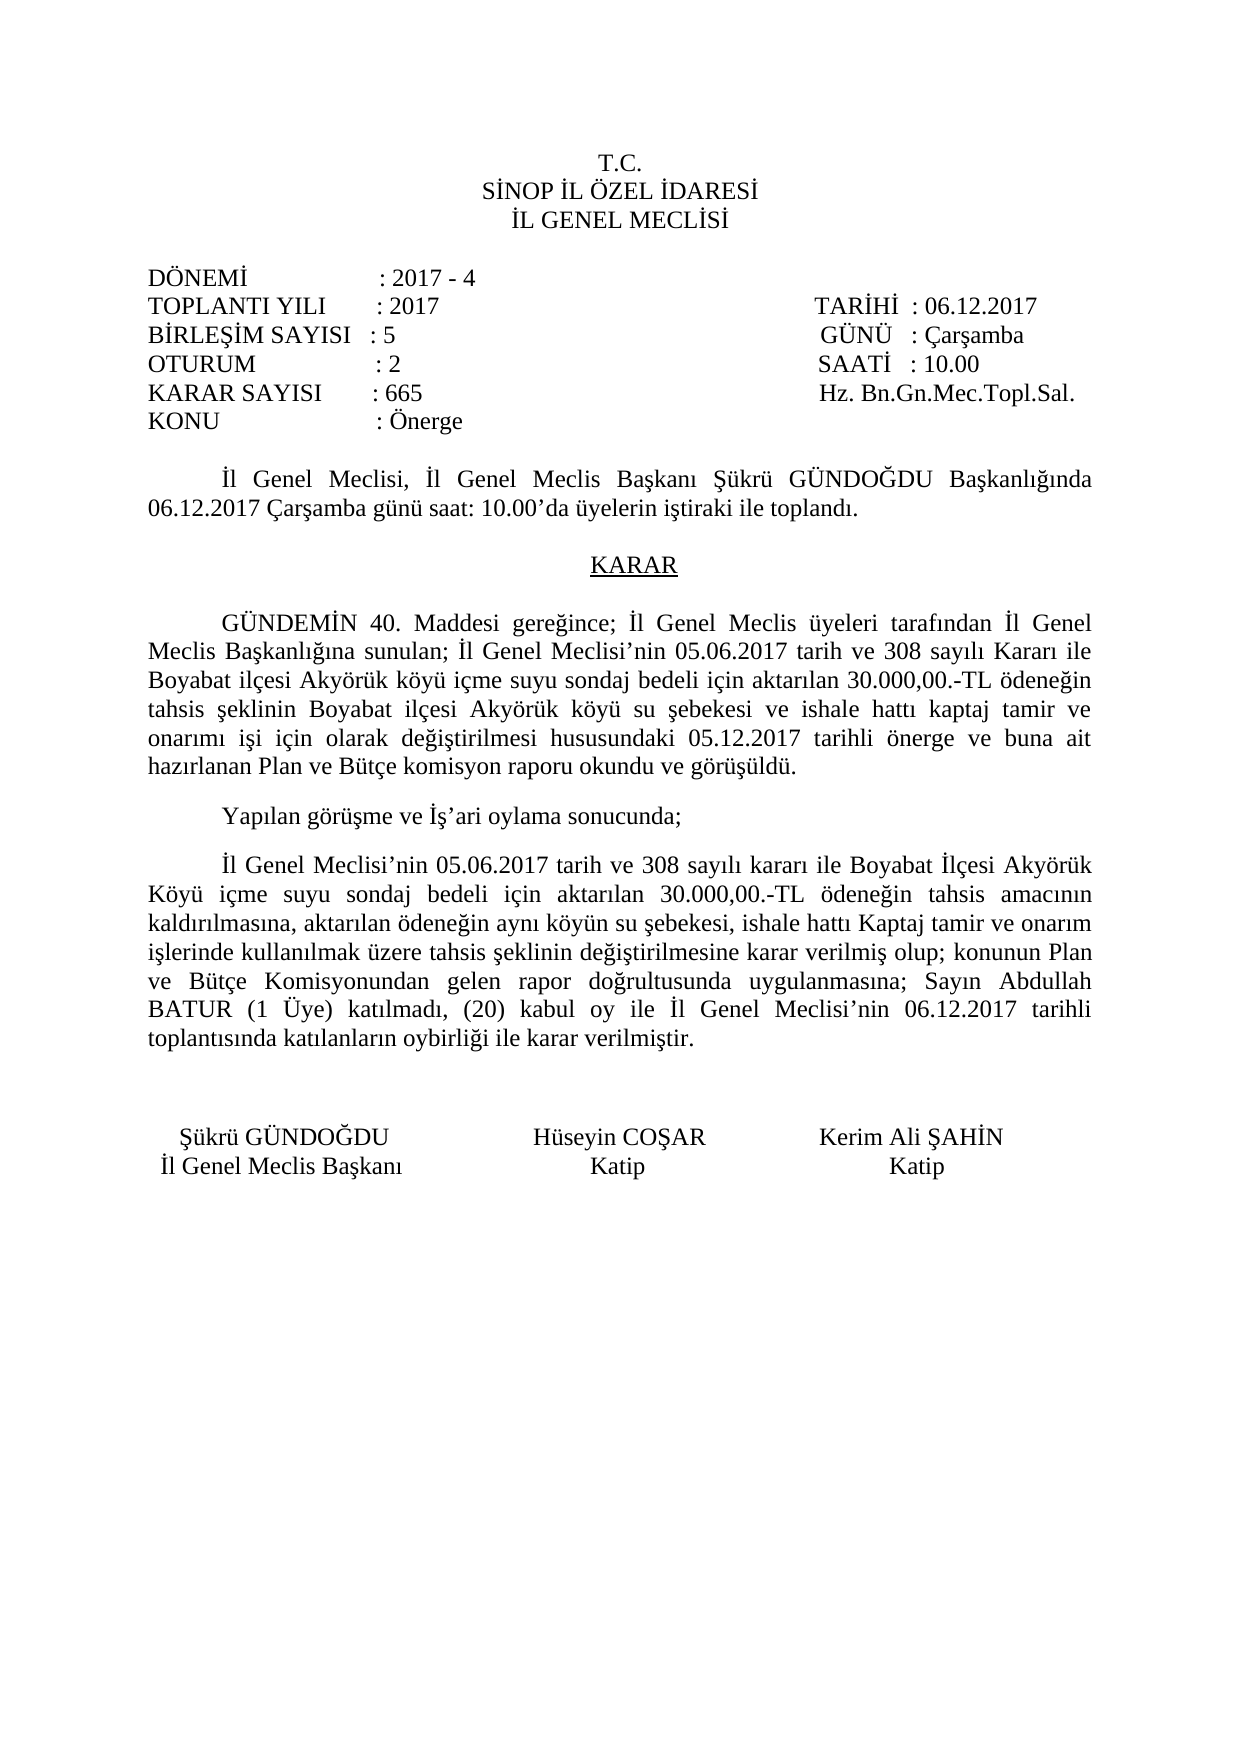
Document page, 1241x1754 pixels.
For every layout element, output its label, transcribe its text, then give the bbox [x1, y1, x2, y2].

text İl Genel Meclis Başkanı Katip Katip [148, 1151, 1093, 1180]
text TOPLANTI YILI : 2017 TARİHİ : 06.12.2017 [148, 291, 1093, 320]
text İl Genel Meclisi’nin 05.06.2017 tarih ve 308 sayılı kararı ile Boyabat İlçesi Akyörük Köyü içme suyu sondaj bedeli için aktarılan 30.000,00.-TL ödeneğin tahsis amacının kaldırılmasına, aktarılan ödeneğin aynı köyün su şebekesi, ishale hattı Kaptaj tamir ve onarım işlerinde kullanılmak üzere tahsis şeklinin değiştirilmesine karar verilmiş olup; konunun Plan ve Bütçe Komisyonundan gelen rapor doğrultusunda uygulanmasına; Sayın Abdullah BATUR (1 Üye) katılmadı, (20) kabul oy ile İl Genel Meclisi’nin 06.12.2017 tarihli toplantısında katılanların oybirliği ile karar verilmiştir. [148, 851, 1093, 1052]
text KARAR [516, 550, 1093, 579]
text DÖNEMİ : 2017 - 4 [148, 263, 1093, 291]
text BİRLEŞİM SAYISI : 5 GÜNÜ : Çarşamba [148, 320, 1093, 349]
text GÜNDEMİN 40. Maddesi gereğince; İl Genel Meclis üyeleri tarafından İl Genel Meclis Başkanlığına sunulan; İl Genel Meclisi’nin 05.06.2017 tarih ve 308 sayılı Kararı ile Boyabat ilçesi Akyörük köyü içme suyu sondaj bedeli için aktarılan 30.000,00.-TL ödeneğin tahsis şeklinin Boyabat ilçesi Akyörük köyü su şebekesi ve ishale hattı kaptaj tamir ve onarımı işi için olarak değiştirilmesi hususundaki 05.12.2017 tarihli önerge ve buna ait hazırlanan Plan ve Bütçe komisyon raporu okundu ve görüşüldü. [148, 608, 1093, 780]
text KONU : Önerge [148, 406, 1093, 435]
text İL GENEL MECLİSİ [148, 205, 1093, 234]
text Şükrü GÜNDOĞDU Hüseyin COŞAR Kerim Ali ŞAHİN [148, 1122, 1093, 1151]
text OTURUM : 2 SAATİ : 10.00 [148, 349, 1093, 378]
text Yapılan görüşme ve İş’ari oylama sonucunda; [148, 801, 1093, 830]
text SİNOP İL ÖZEL İDARESİ [148, 176, 1093, 205]
text T.C. [148, 148, 1093, 176]
text KARAR SAYISI : 665 Hz. Bn.Gn.Mec.Topl.Sal. [148, 378, 1093, 406]
text İl Genel Meclisi, İl Genel Meclis Başkanı Şükrü GÜNDOĞDU Başkanlığında 06.12.2017 Çarşamba günü saat: 10.00’da üyelerin iştiraki ile toplandı. [148, 464, 1093, 521]
